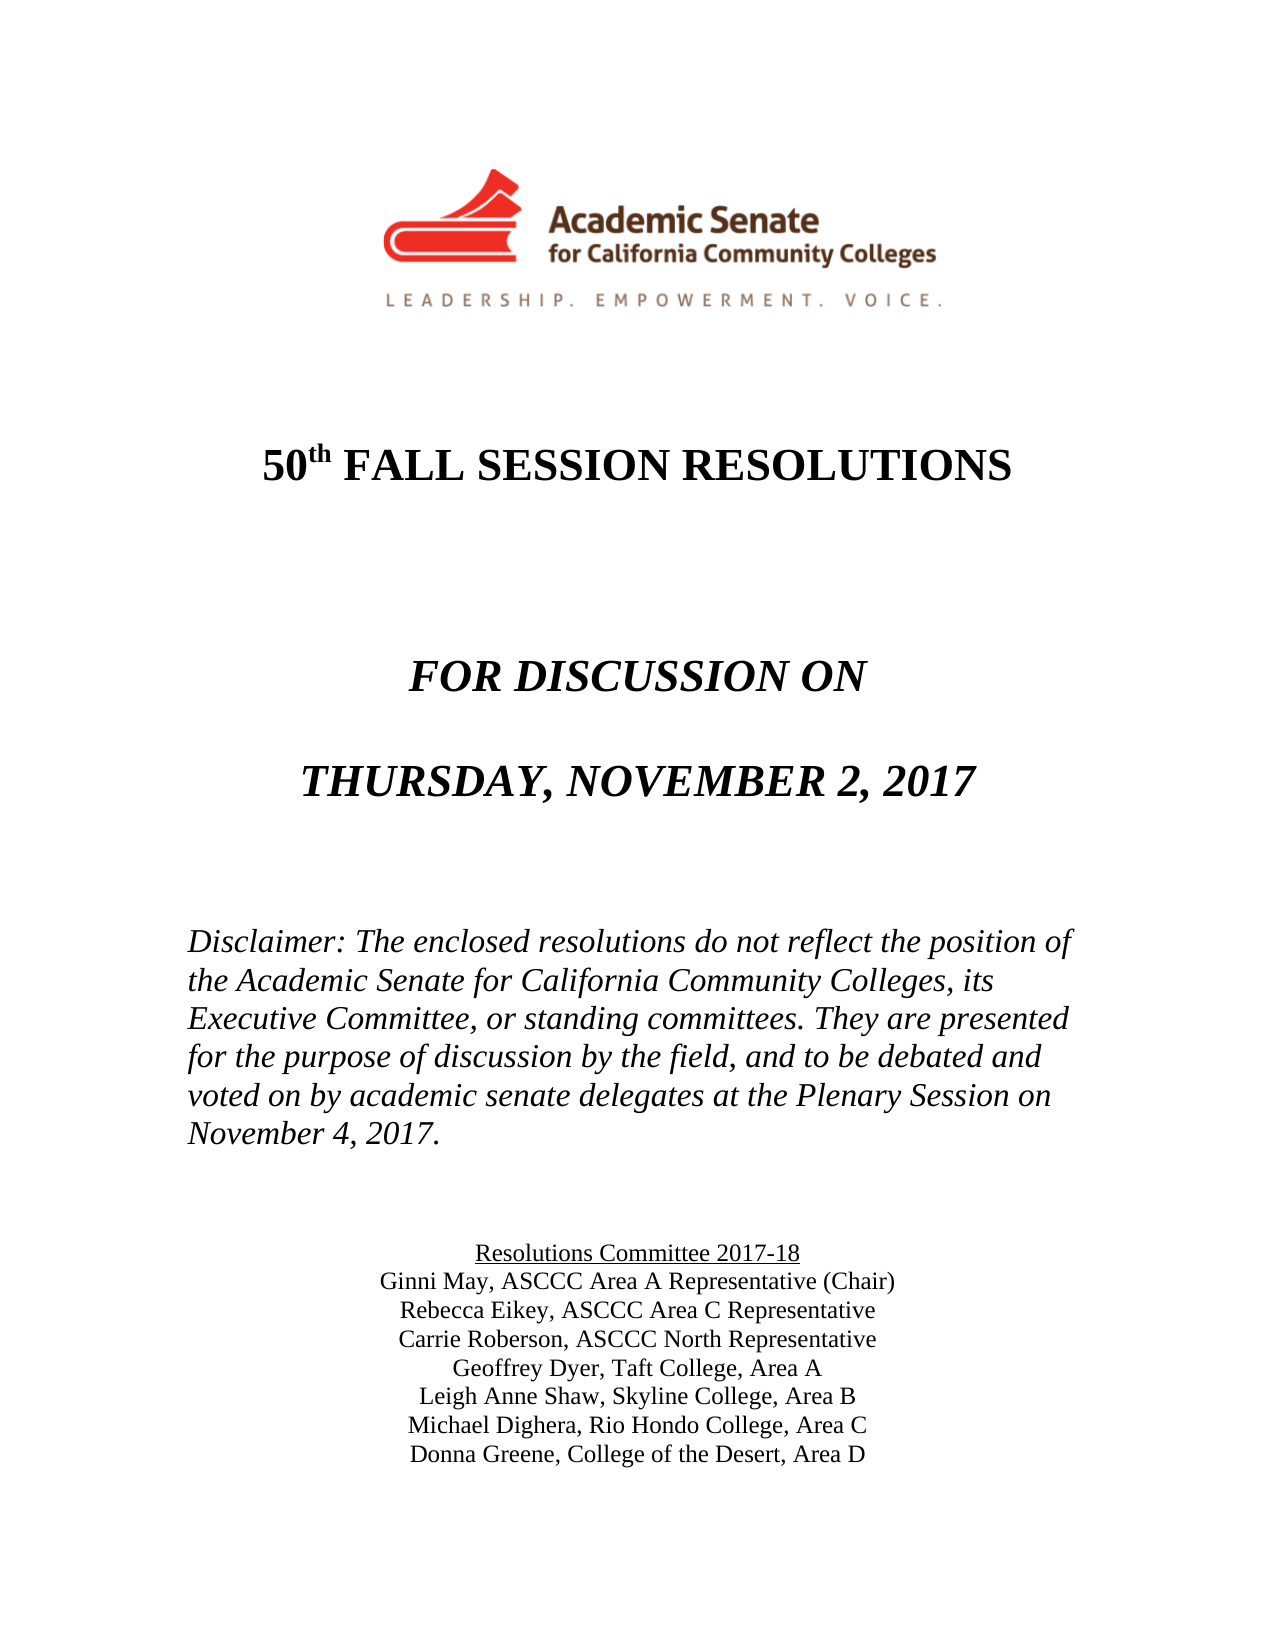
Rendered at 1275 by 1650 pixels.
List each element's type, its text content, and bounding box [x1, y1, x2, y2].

text Rebecca Eikey, ASCCC Area C Representative [187, 1295, 1087, 1324]
text Ginni May, ASCCC Area A Representative (Chair) [187, 1266, 1087, 1295]
text Disclaimer: The enclosed resolutions do not reflect the position of the Academic Senate for California Community Colleges, its Executive Committee, or standing committees. They are presented for the purpose of discussion by the field, and to be debated and voted on by academic senate delegates at the Plenary Session on November 4, 2017. [187, 921, 1087, 1151]
text Resolutions Committee 2017-18 [187, 1238, 1087, 1266]
text Leigh Anne Shaw, Skyline College, Area B [187, 1381, 1087, 1410]
text Geoffrey Dyer, Taft College, Area A [187, 1353, 1087, 1381]
text Carrie Roberson, ASCCC North Representative [187, 1324, 1087, 1353]
text 50th FALL SESSION RESOLUTIONS [187, 437, 1087, 490]
text THURSDAY, NOVEMBER 2, 2017 [187, 754, 1087, 806]
text FOR DISCUSSION ON [187, 648, 1087, 701]
picture [383, 169, 941, 307]
text Michael Dighera, Rio Hondo College, Area C [187, 1410, 1087, 1439]
text Donna Greene, College of the Desert, Area D [187, 1439, 1087, 1468]
